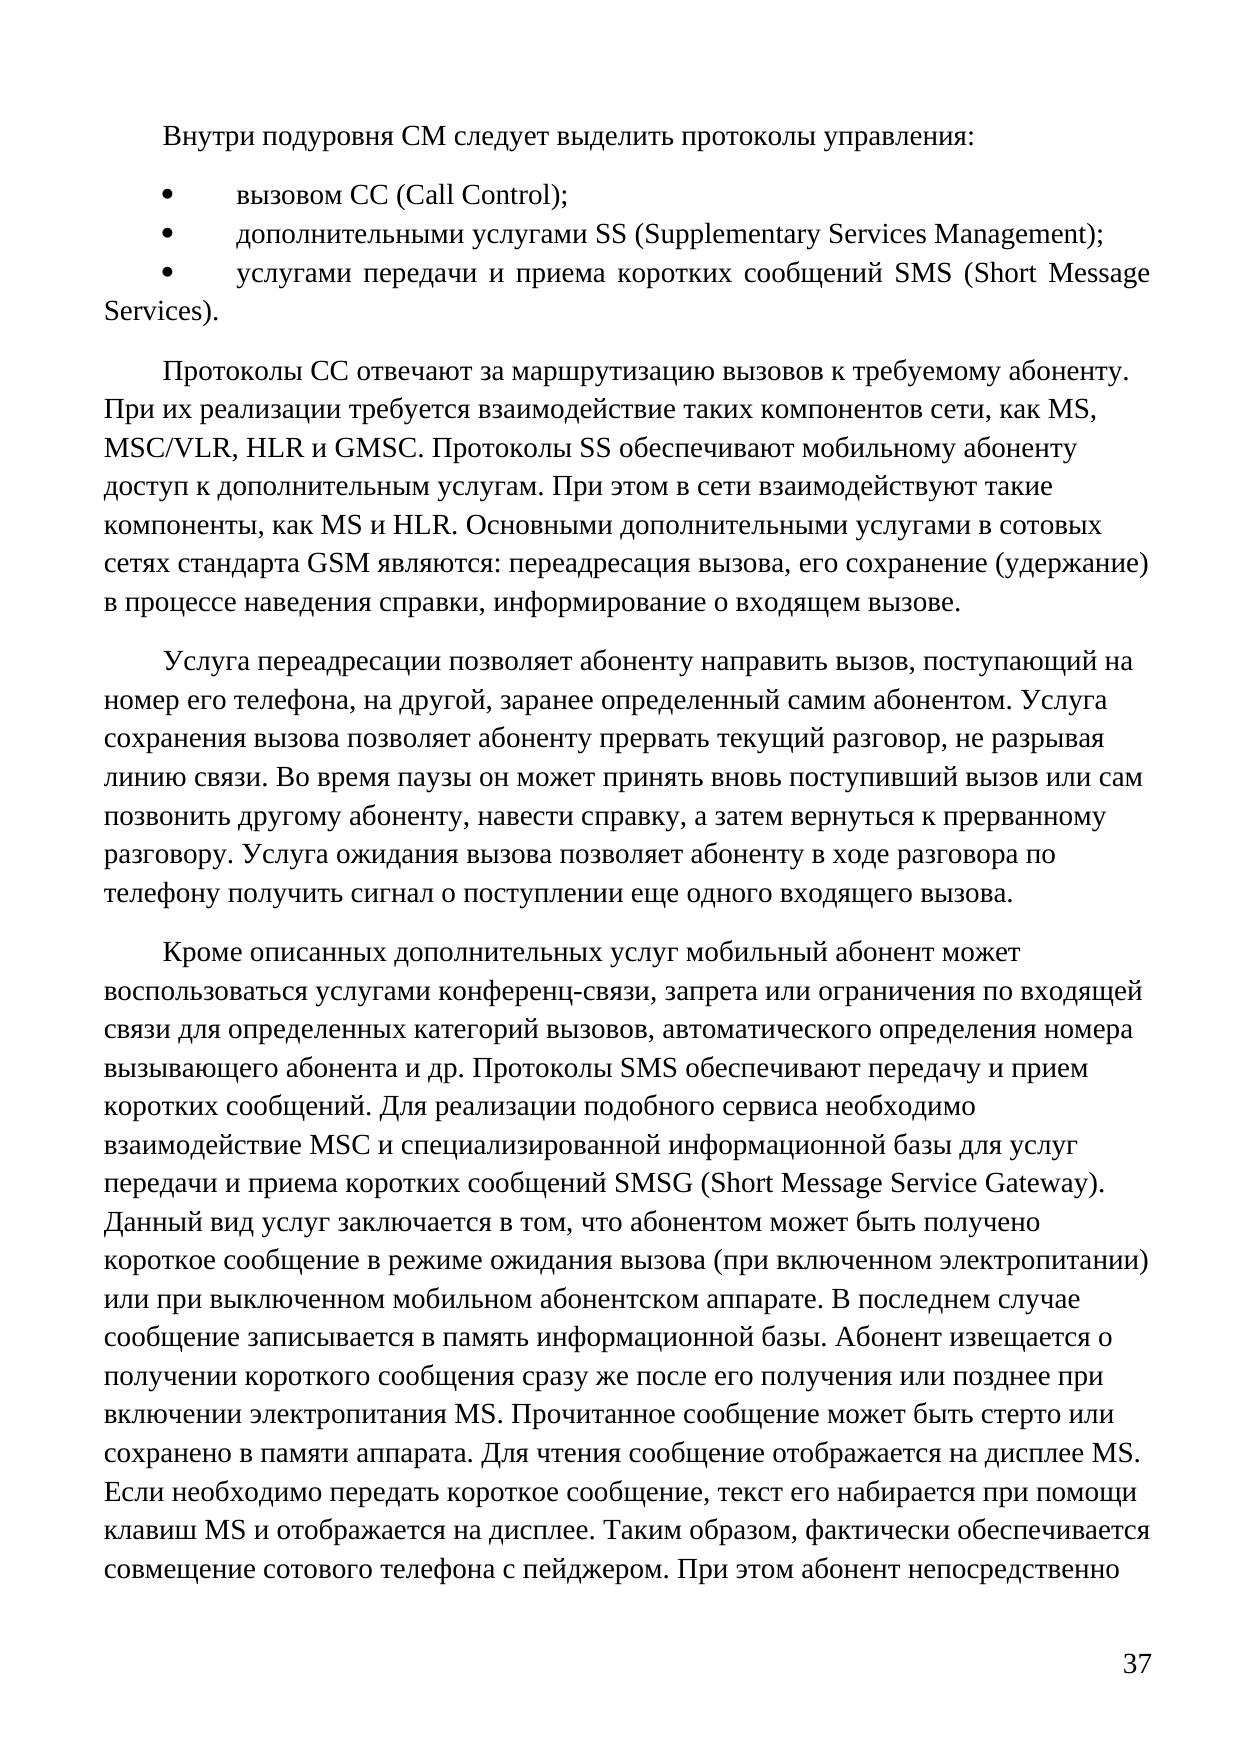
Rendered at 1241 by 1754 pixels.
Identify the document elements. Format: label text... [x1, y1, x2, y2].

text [103, 1071, 1152, 1605]
text Внутри подуровня СМ следует выделить протоколы управления: [103, 254, 1152, 288]
list вызовом СС (Call Control); [103, 314, 1152, 348]
text Протоколы СС отвечают за маршрутизацию вызовов к требуемому абоненту. При их реализации требуется взаимодействие таких компонентов сети, как MS, MSC/VLR, HLR и GMSC. Протоколы SS обеспечивают мобильному абоненту доступ к дополнительным услугам. При этом в сети взаимодействуют такие компоненты, как MS и HLR. Основными дополнительными услугами в сотовых сетях стандарта GSM являются: переадресация вызова, его сохранение (удержание) в процессе наведения справки, информирование о входящем вызове. [103, 489, 1152, 754]
list дополнительными услугами SS (Supplementary Services Management); [103, 353, 1152, 386]
text Услуга переадресации позволяет абоненту направить вызов, поступающий на номер его телефона, на другой, заранее определенный самим абонентом. Услуга сохранения вызова позволяет абоненту прервать текущий разговор, не разрывая линию связи. Во время паузы он может принять вновь поступивший вызов или сам позвонить другому абоненту, навести справку, а затем вернуться к прерванному разговору. Услуга ожидания вызова позволяет абоненту в ходе разговора по телефону получить сигнал о поступлении еще одного входящего вызова. [103, 780, 1152, 1045]
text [103, 118, 1152, 229]
list услугами передачи и приема коротких сообщений SMS (Short Message Services). [103, 391, 1152, 463]
